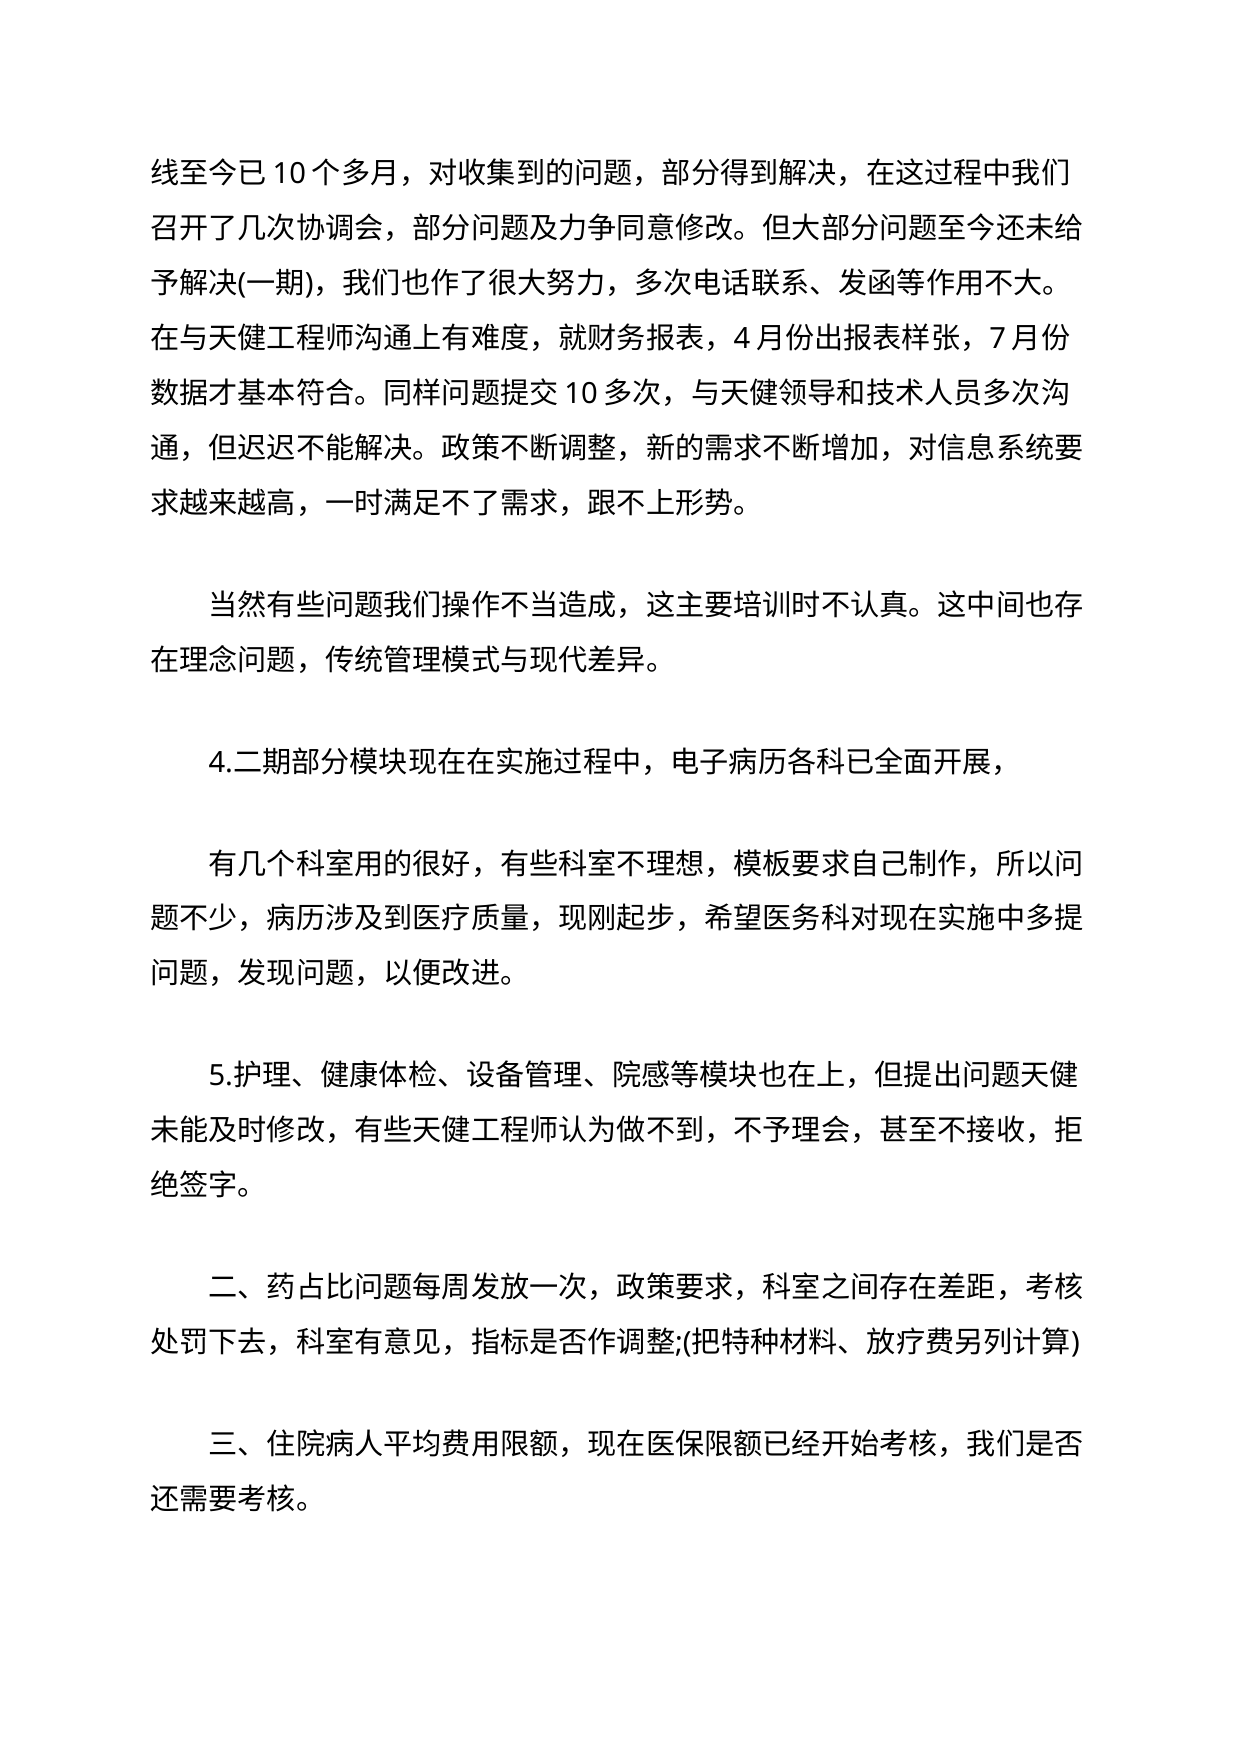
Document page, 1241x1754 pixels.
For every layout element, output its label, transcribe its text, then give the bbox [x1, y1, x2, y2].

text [150, 150, 1090, 522]
text 5.护理、健康体检、设备管理、院感等模块也在上，但提出问题天健未能及时修改，有些天健工程师认为做不到，不予理会，甚至不接收，拒绝签字。 [150, 1052, 1090, 1204]
text 4.二期部分模块现在在实施过程中，电子病历各科已全面开展， [150, 738, 1090, 781]
text 二、药占比问题每周发放一次，政策要求，科室之间存在差距，考核处罚下去，科室有意见，指标是否作调整;(把特种材料、放疗费另列计算) [150, 1263, 1090, 1361]
text 三、住院病人平均费用限额，现在医保限额已经开始考核，我们是否还需要考核。 [150, 1420, 1090, 1517]
text 有几个科室用的很好，有些科室不理想，模板要求自己制作，所以问题不少，病历涉及到医疗质量，现刚起步，希望医务科对现在实施中多提问题，发现问题，以便改进。 [150, 840, 1090, 992]
text 当然有些问题我们操作不当造成，这主要培训时不认真。这中间也存在理念问题，传统管理模式与现代差异。 [150, 582, 1090, 679]
